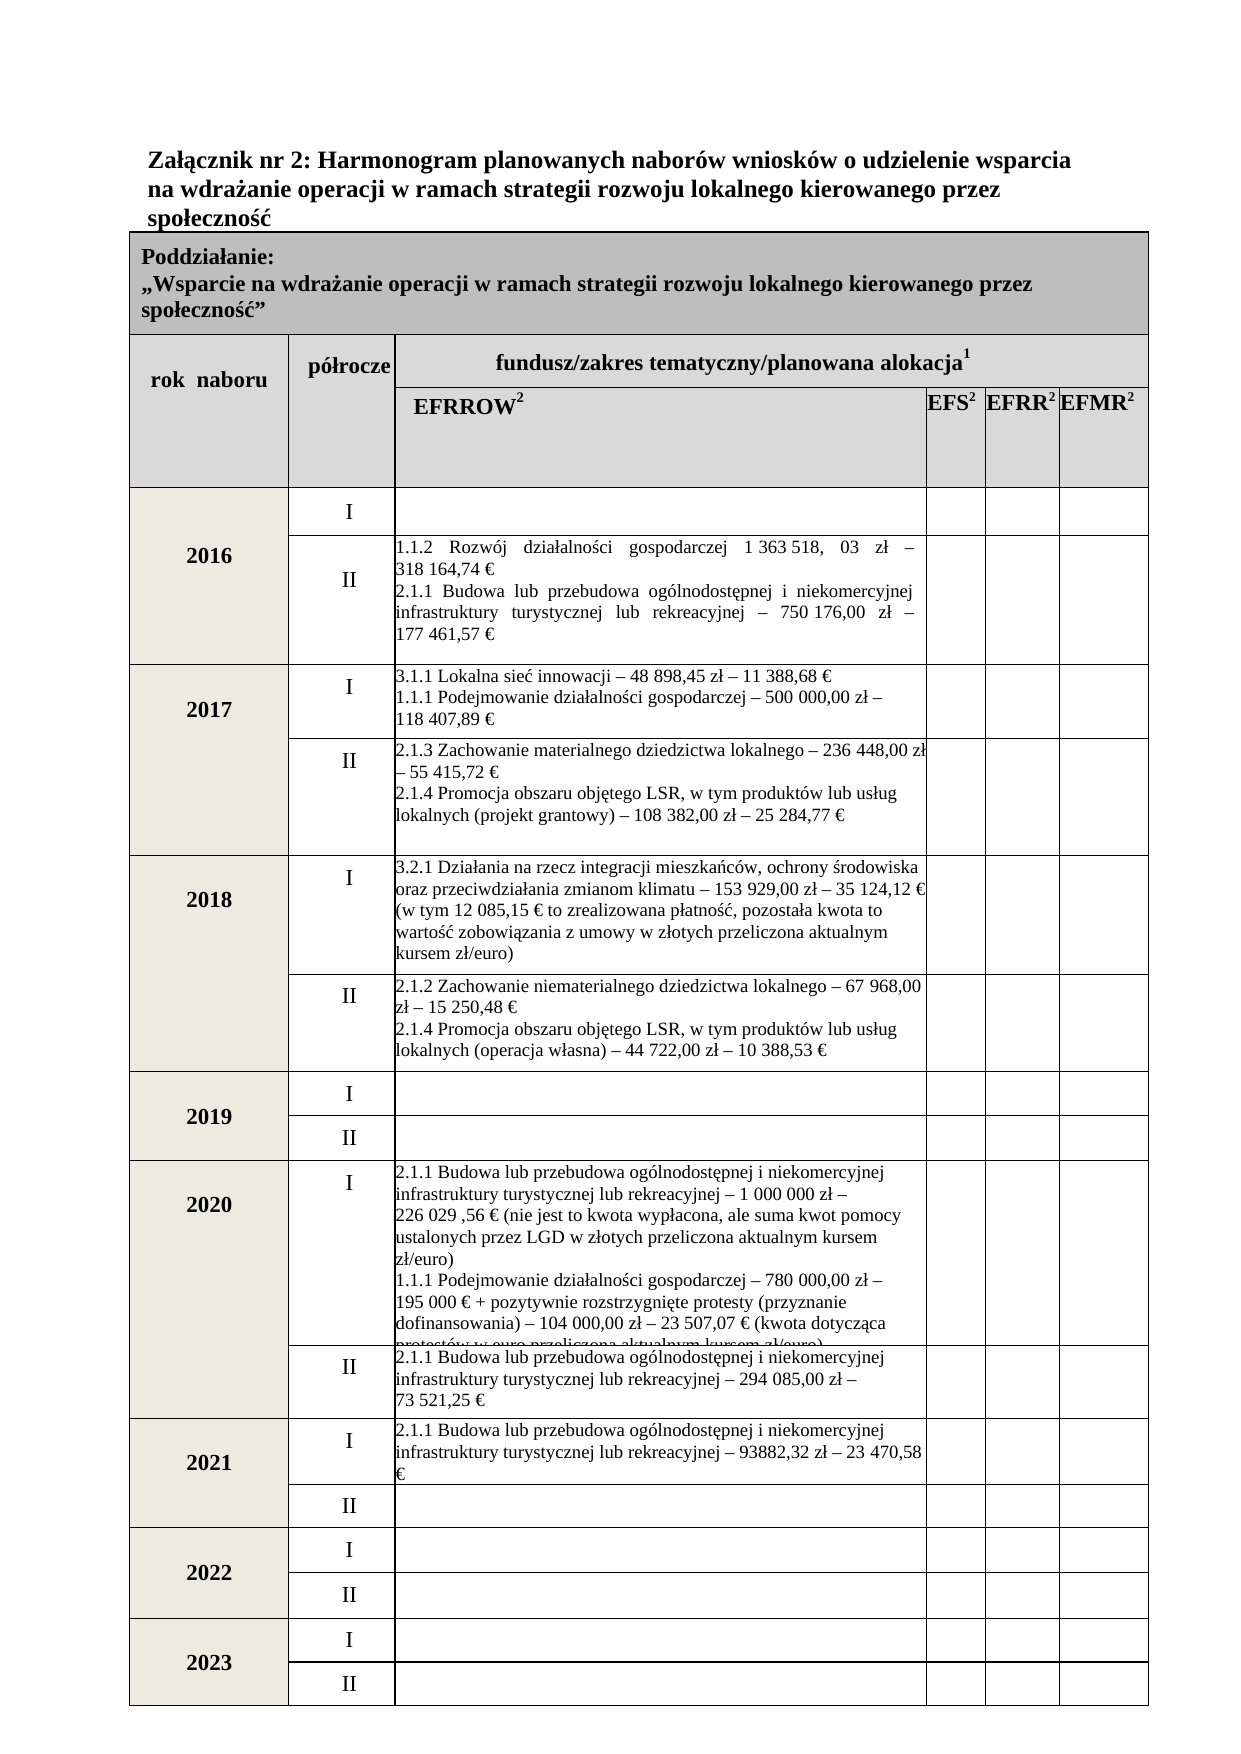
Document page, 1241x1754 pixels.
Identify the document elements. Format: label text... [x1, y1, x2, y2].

table_cell 2.1.3 Zachowanie materialnego dziedzictwa lokalnego – 236 448,00 zł – 55 415,72 € 2.1.4 Promocja obszaru objętego LSR, w tym produktów lub usług lokalnych (projekt grantowy) – 108 382,00 zł – 25 284,77 € [396, 739, 926, 855]
table_cell [986, 1116, 1059, 1160]
table_cell [927, 1116, 985, 1160]
table_cell półrocze [289, 335, 394, 487]
table_cell II [289, 1116, 394, 1160]
table_cell [1060, 1116, 1148, 1160]
table_cell [396, 1663, 926, 1705]
table_cell [927, 975, 985, 1071]
table_cell [986, 1161, 1059, 1345]
table_cell II [289, 975, 394, 1071]
table_cell II [289, 1573, 394, 1618]
table_cell [1060, 1072, 1148, 1115]
table_cell EFRR2 [986, 388, 1059, 487]
table_cell EFRROW2 [396, 388, 926, 487]
table_cell II [289, 1346, 394, 1418]
table_cell EFMR2 [1060, 388, 1148, 487]
table_cell 2018 [130, 856, 288, 1071]
table_cell [396, 1116, 926, 1160]
table_cell 2016 [130, 488, 288, 664]
table_cell [927, 739, 985, 855]
table_cell [927, 856, 985, 973]
table_cell [927, 1573, 985, 1618]
table_cell I [289, 1072, 394, 1115]
table_cell [927, 665, 985, 738]
table_cell [986, 536, 1059, 664]
table_cell [1060, 856, 1148, 973]
table_cell [1060, 975, 1148, 1071]
table_cell [1060, 1663, 1148, 1705]
table_cell [986, 739, 1059, 855]
table_cell [1060, 488, 1148, 535]
table_header Poddziałanie: „Wsparcie na wdrażanie operacji w ramach strategii rozwoju lokalnego kierowanego przez społeczność” [130, 233, 1148, 334]
table_cell 2.1.1 Budowa lub przebudowa ogólnodostępnej i niekomercyjnej infrastruktury turystycznej lub rekreacyjnej – 1 000 000 zł – 226 029 ,56 € (nie jest to kwota wypłacona, ale suma kwot pomocy ustalonych przez LGD w złotych przeliczona aktualnym kursem zł/euro) 1.1.1 Podejmowanie działalności gospodarczej – 780 000,00 zł – 195 000 € + pozytywnie rozstrzygnięte protesty (przyznanie dofinansowania) – 104 000,00 zł – 23 507,07 € (kwota dotycząca protestów w euro przeliczona aktualnym kursem zł/euro) [396, 1161, 926, 1345]
table_cell [927, 488, 985, 535]
table_cell 3.2.1 Działania na rzecz integracji mieszkańców, ochrony środowiska oraz przeciwdziałania zmianom klimatu – 153 929,00 zł – 35 124,12 € (w tym 12 085,15 € to zrealizowana płatność, pozostała kwota to wartość zobowiązania z umowy w złotych przeliczona aktualnym kursem zł/euro) [396, 856, 926, 973]
table_cell [396, 1485, 926, 1527]
table_cell [986, 1419, 1059, 1484]
table_cell [986, 1485, 1059, 1527]
table_cell I [289, 488, 394, 535]
table_cell [986, 1346, 1059, 1418]
table_cell [986, 1619, 1059, 1661]
table_cell [986, 1528, 1059, 1572]
table_cell [1060, 536, 1148, 664]
table_cell 2020 [130, 1161, 288, 1418]
table_cell [927, 1161, 985, 1345]
table_cell [1060, 1161, 1148, 1345]
table_cell I [289, 856, 394, 973]
table_cell [1060, 665, 1148, 738]
table_cell 2017 [130, 665, 288, 855]
table_cell 2021 [130, 1419, 288, 1527]
table_cell [986, 665, 1059, 738]
table_cell [986, 1072, 1059, 1115]
table_cell 2.1.2 Zachowanie niematerialnego dziedzictwa lokalnego – 67 968,00 zł – 15 250,48 € 2.1.4 Promocja obszaru objętego LSR, w tym produktów lub usług lokalnych (operacja własna) – 44 722,00 zł – 10 388,53 € [396, 975, 926, 1071]
table_cell EFS2 [927, 388, 985, 487]
table_cell [396, 1072, 926, 1115]
table_cell [396, 1528, 926, 1572]
table_cell [927, 1528, 985, 1572]
table_cell 2.1.1 Budowa lub przebudowa ogólnodostępnej i niekomercyjnej infrastruktury turystycznej lub rekreacyjnej – 294 085,00 zł – 73 521,25 € [396, 1346, 926, 1418]
table_cell [927, 1619, 985, 1661]
table_cell [1060, 1619, 1148, 1661]
table_cell 1.1.2 Rozwój działalności gospodarczej 1 363 518, 03 zł – 318 164,74 € 2.1.1 Budowa lub przebudowa ogólnodostępnej i niekomercyjnej infrastruktury turystycznej lub rekreacyjnej – 750 176,00 zł – 177 461,57 € [396, 536, 926, 664]
table_cell [927, 1072, 985, 1115]
table_cell rok naboru [130, 335, 288, 487]
table_cell [1060, 1419, 1148, 1484]
table_cell 2.1.1 Budowa lub przebudowa ogólnodostępnej i niekomercyjnej infrastruktury turystycznej lub rekreacyjnej – 93882,32 zł – 23 470,58 € [396, 1419, 926, 1484]
table_cell I [289, 665, 394, 738]
text Załącznik nr 2: Harmonogram planowanych naborów wniosków o udzielenie wsparcia na wdrażanie operacji w ramach strategii rozwoju lokalnego kierowanego przez społeczność [147, 145, 1096, 231]
table_cell 2023 [130, 1619, 288, 1705]
table_cell [1060, 1485, 1148, 1527]
table_cell [986, 975, 1059, 1071]
table_cell [1060, 1346, 1148, 1418]
table_cell fundusz/zakres tematyczny/planowana alokacja1 [396, 335, 1148, 387]
table_cell II [289, 739, 394, 855]
table_cell [396, 1573, 926, 1618]
table_cell [986, 1573, 1059, 1618]
table_cell II [289, 1485, 394, 1527]
table_cell 2022 [130, 1528, 288, 1618]
table_cell 2019 [130, 1072, 288, 1160]
table_cell [396, 1619, 926, 1661]
table_cell [927, 1485, 985, 1527]
table_cell [927, 1663, 985, 1705]
table_cell 3.1.1 Lokalna sieć innowacji – 48 898,45 zł – 11 388,68 € 1.1.1 Podejmowanie działalności gospodarczej – 500 000,00 zł – 118 407,89 € [396, 665, 926, 738]
table_cell [986, 856, 1059, 973]
table_cell I [289, 1419, 394, 1484]
table_cell I [289, 1619, 394, 1661]
table_cell I [289, 1161, 394, 1345]
table_cell [986, 1663, 1059, 1705]
table_cell [1060, 1528, 1148, 1572]
table_cell II [289, 536, 394, 664]
table_cell I [289, 1528, 394, 1572]
table_cell [927, 1419, 985, 1484]
table_cell [927, 1346, 985, 1418]
table_cell [1060, 1573, 1148, 1618]
table_cell [1060, 739, 1148, 855]
table_cell [396, 488, 926, 535]
table_cell [986, 488, 1059, 535]
table_cell II [289, 1663, 394, 1705]
table_cell [927, 536, 985, 664]
